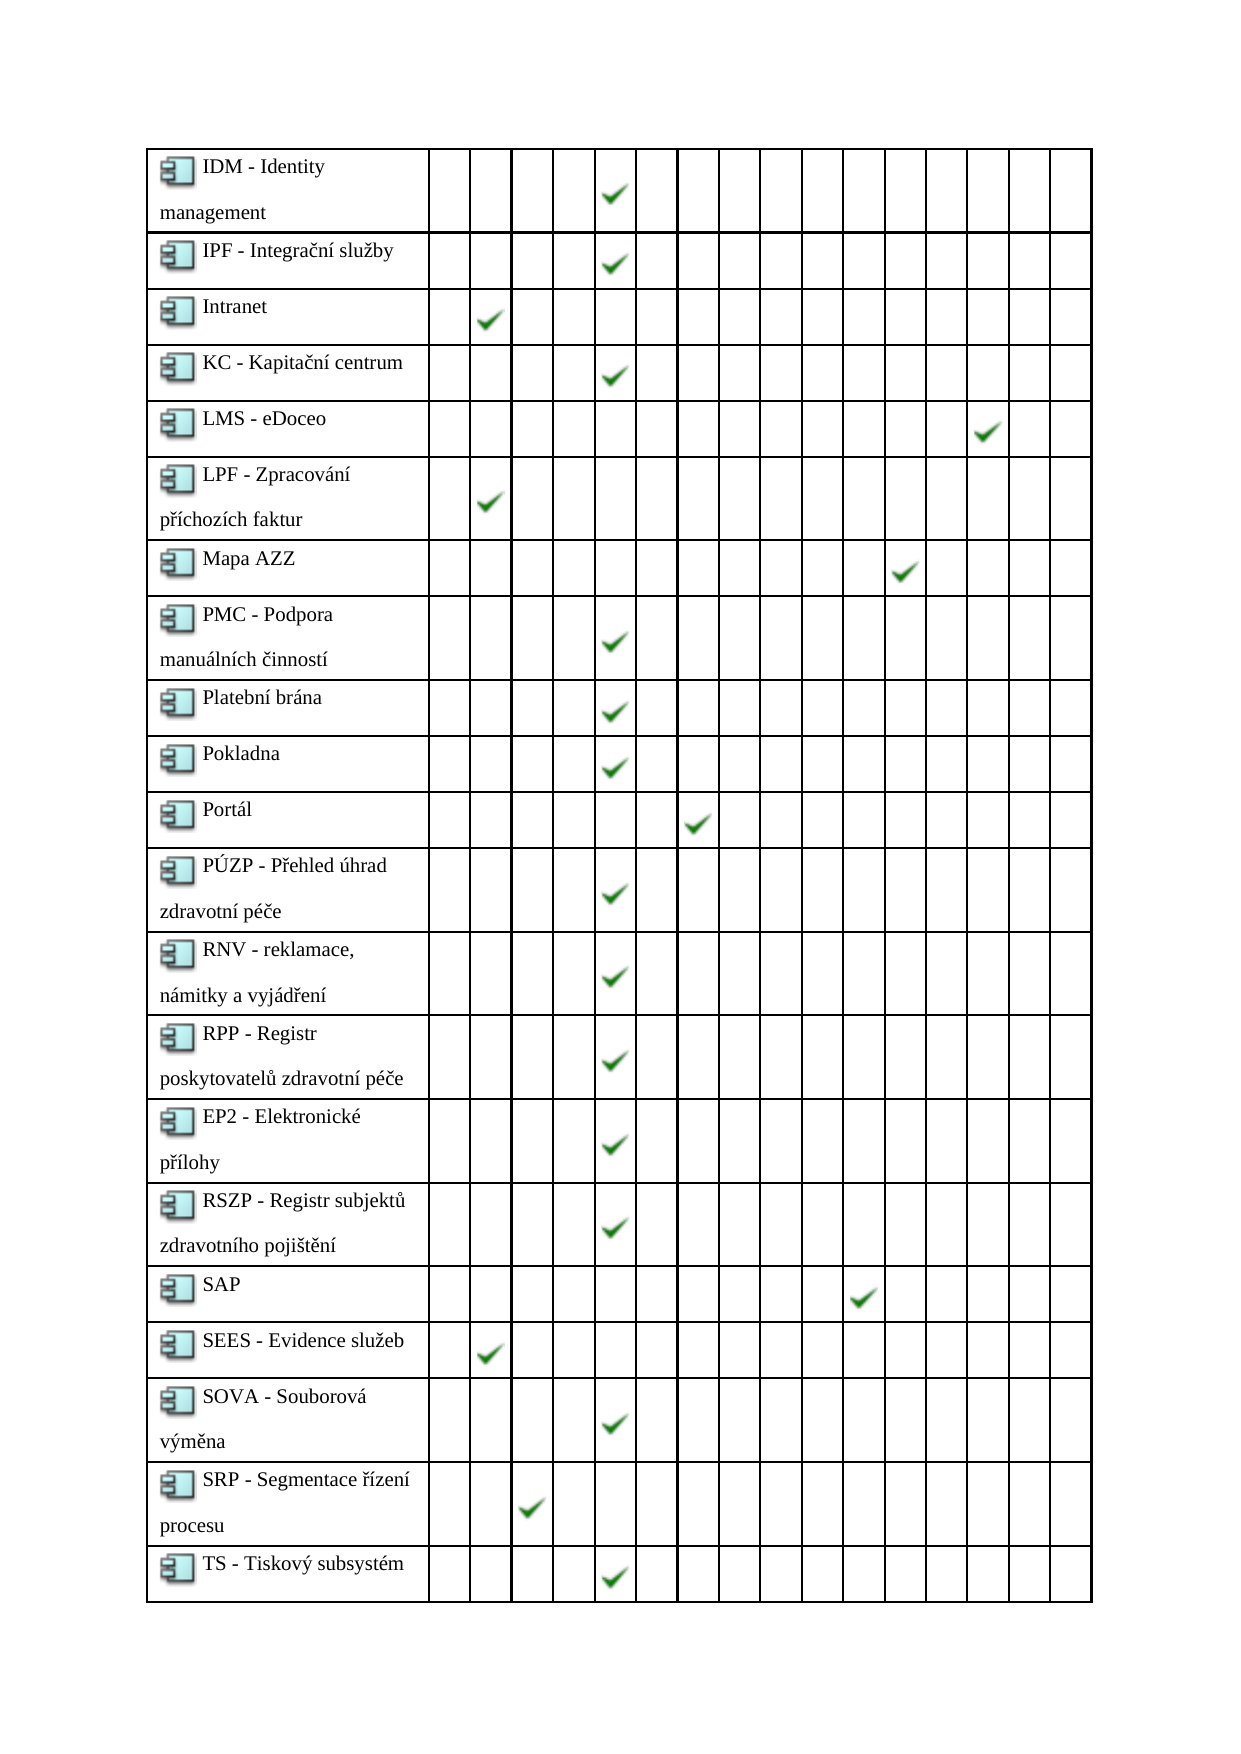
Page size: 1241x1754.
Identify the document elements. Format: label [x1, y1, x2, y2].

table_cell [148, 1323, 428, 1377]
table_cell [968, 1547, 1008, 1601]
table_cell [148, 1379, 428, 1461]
picture [159, 1467, 197, 1505]
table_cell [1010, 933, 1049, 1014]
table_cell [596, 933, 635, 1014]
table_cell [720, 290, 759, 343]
picture [601, 880, 630, 909]
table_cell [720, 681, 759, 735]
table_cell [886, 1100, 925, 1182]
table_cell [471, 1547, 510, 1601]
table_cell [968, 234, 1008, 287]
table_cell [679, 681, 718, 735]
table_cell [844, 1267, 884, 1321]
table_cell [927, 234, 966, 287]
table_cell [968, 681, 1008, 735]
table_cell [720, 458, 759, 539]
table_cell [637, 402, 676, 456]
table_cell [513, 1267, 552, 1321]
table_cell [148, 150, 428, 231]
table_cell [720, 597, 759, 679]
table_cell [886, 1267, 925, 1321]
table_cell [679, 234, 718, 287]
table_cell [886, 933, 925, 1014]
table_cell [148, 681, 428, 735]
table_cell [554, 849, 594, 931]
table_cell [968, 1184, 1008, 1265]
picture [159, 797, 197, 835]
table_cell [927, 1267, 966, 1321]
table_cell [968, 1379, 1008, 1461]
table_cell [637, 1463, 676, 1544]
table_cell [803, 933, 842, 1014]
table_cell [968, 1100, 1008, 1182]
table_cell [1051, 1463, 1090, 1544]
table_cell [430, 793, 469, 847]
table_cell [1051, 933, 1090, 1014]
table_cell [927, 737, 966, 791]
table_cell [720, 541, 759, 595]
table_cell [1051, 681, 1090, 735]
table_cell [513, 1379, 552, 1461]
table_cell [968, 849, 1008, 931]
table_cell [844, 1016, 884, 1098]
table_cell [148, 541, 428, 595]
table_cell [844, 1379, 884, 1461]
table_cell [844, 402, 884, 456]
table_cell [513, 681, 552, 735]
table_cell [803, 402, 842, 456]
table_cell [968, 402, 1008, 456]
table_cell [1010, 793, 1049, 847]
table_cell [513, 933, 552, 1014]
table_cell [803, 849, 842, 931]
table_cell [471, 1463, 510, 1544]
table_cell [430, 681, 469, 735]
picture [159, 853, 197, 891]
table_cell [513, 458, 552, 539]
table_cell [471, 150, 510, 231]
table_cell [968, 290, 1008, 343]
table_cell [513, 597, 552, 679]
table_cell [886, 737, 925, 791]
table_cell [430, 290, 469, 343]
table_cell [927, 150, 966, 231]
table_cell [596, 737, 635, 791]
picture [159, 1104, 197, 1142]
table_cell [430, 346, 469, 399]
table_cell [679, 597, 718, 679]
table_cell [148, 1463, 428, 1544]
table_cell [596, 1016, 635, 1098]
picture [159, 153, 197, 192]
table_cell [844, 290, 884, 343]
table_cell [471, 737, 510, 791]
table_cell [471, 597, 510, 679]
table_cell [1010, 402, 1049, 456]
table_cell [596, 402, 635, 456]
picture [601, 181, 630, 209]
picture [159, 1020, 197, 1058]
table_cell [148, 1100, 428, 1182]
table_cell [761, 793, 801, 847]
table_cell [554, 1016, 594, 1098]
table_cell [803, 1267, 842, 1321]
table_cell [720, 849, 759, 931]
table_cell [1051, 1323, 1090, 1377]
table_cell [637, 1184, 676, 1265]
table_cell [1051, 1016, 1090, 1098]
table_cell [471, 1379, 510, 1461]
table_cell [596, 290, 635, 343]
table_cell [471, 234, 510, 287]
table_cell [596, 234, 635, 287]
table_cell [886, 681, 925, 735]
picture [159, 293, 197, 332]
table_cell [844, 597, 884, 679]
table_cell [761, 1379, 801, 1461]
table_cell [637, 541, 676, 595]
picture [476, 488, 505, 517]
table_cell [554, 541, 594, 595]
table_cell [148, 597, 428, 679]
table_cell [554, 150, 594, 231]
picture [601, 698, 630, 727]
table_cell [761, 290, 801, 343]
picture [601, 1047, 630, 1076]
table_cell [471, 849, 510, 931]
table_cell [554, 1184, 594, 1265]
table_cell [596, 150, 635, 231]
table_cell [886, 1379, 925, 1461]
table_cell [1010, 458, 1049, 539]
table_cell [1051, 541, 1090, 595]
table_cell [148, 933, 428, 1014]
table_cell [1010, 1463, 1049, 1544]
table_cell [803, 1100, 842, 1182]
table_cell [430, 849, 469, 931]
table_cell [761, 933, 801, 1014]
picture [159, 1327, 197, 1365]
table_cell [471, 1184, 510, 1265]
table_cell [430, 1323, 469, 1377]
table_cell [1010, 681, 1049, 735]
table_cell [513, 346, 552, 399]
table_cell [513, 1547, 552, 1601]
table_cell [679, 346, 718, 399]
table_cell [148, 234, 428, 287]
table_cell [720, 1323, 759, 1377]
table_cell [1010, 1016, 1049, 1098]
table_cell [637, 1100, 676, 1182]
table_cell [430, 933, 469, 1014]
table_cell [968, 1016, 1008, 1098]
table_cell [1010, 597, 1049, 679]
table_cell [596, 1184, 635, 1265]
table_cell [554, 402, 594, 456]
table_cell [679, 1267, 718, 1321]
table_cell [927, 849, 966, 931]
picture [850, 1284, 878, 1313]
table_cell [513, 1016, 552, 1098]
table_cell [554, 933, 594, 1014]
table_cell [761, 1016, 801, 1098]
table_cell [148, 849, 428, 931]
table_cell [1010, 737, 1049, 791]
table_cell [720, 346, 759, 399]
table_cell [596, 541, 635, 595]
picture [476, 1340, 505, 1369]
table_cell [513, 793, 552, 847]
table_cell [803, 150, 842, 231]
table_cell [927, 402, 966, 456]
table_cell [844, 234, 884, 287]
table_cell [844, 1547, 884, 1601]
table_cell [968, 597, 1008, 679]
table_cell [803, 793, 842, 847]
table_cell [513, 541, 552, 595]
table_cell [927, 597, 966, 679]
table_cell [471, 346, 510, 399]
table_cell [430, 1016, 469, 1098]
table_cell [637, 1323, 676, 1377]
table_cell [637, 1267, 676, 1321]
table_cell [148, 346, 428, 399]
picture [159, 601, 197, 639]
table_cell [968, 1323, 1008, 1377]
picture [159, 685, 197, 723]
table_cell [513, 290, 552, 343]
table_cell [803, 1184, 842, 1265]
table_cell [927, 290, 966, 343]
picture [601, 1410, 630, 1439]
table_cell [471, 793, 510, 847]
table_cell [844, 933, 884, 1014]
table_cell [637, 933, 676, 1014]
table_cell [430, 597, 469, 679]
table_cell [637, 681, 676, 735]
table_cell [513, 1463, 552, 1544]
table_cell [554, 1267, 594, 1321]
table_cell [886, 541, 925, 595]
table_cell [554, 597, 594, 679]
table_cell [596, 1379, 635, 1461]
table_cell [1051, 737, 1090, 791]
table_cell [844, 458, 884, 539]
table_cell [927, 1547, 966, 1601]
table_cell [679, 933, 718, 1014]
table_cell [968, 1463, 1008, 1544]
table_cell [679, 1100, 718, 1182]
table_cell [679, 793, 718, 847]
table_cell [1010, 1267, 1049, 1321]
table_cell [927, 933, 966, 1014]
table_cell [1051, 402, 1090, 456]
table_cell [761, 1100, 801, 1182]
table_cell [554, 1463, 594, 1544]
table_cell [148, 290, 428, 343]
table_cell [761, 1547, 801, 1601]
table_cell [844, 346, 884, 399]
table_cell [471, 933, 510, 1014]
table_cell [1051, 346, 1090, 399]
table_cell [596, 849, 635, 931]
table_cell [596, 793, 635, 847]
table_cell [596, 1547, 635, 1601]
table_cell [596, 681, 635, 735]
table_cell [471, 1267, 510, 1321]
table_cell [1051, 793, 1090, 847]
picture [159, 936, 197, 975]
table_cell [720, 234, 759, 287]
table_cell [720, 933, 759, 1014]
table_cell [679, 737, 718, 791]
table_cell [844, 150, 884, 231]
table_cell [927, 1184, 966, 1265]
picture [159, 1271, 197, 1309]
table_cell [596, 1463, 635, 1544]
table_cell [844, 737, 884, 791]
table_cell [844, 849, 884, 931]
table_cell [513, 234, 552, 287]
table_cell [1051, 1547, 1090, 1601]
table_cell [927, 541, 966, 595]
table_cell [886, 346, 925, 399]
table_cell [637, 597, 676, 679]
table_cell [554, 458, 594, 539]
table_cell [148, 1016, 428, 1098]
picture [159, 349, 197, 388]
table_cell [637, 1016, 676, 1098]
picture [684, 810, 713, 839]
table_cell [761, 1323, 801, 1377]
picture [601, 754, 630, 783]
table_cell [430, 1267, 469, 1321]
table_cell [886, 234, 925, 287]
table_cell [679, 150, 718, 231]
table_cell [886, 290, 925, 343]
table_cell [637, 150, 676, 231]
picture [159, 545, 197, 583]
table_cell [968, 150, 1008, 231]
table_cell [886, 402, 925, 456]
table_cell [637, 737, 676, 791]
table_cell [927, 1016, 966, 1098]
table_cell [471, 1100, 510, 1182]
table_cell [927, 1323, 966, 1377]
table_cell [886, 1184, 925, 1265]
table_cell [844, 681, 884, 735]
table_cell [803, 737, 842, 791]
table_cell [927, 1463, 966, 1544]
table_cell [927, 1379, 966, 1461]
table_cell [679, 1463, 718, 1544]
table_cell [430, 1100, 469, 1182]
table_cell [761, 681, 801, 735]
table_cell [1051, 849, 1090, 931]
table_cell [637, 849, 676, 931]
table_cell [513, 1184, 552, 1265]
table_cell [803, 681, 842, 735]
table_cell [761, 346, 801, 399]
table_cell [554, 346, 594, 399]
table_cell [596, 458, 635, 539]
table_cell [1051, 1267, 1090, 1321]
picture [601, 362, 630, 391]
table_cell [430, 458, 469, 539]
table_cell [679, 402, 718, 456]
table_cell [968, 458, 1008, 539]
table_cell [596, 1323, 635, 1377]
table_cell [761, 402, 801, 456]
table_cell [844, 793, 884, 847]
picture [159, 1383, 197, 1421]
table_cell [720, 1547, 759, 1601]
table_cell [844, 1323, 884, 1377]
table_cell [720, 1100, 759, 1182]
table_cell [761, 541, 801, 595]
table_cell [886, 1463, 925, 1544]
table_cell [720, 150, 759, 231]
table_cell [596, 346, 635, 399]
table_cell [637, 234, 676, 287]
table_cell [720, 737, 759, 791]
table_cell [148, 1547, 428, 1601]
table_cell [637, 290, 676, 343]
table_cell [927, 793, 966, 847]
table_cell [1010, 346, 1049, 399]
picture [159, 237, 197, 276]
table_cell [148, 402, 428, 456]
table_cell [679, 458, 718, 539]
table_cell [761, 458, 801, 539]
picture [601, 628, 630, 657]
picture [601, 963, 630, 992]
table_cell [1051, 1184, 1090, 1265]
picture [601, 1214, 630, 1243]
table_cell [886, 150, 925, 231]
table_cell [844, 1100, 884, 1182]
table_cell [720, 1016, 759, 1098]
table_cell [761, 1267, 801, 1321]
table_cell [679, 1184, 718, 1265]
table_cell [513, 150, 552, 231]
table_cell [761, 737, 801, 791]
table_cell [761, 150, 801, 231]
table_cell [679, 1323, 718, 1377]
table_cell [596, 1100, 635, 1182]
picture [601, 1131, 630, 1160]
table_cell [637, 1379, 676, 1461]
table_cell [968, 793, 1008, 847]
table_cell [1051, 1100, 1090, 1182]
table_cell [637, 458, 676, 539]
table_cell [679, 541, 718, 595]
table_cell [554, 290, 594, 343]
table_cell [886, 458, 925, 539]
picture [973, 418, 1003, 447]
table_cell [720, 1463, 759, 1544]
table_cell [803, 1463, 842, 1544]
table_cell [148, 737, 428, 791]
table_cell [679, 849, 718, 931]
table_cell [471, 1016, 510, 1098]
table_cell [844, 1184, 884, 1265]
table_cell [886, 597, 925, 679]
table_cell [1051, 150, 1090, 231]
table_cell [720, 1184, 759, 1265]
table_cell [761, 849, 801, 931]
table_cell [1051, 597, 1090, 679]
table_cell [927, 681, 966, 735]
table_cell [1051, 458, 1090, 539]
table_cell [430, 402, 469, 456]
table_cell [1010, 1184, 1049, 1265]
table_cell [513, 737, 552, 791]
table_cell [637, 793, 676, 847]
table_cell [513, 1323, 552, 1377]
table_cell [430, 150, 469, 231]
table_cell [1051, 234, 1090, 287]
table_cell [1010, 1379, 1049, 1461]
picture [159, 741, 197, 779]
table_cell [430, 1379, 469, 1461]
picture [159, 1550, 197, 1589]
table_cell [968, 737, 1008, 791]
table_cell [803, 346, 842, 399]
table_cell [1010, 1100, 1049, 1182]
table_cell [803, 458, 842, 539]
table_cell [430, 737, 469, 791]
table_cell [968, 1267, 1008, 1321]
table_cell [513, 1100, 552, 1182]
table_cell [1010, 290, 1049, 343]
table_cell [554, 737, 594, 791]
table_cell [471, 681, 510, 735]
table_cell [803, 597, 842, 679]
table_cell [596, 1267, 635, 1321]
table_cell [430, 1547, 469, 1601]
picture [476, 306, 505, 335]
picture [601, 250, 630, 279]
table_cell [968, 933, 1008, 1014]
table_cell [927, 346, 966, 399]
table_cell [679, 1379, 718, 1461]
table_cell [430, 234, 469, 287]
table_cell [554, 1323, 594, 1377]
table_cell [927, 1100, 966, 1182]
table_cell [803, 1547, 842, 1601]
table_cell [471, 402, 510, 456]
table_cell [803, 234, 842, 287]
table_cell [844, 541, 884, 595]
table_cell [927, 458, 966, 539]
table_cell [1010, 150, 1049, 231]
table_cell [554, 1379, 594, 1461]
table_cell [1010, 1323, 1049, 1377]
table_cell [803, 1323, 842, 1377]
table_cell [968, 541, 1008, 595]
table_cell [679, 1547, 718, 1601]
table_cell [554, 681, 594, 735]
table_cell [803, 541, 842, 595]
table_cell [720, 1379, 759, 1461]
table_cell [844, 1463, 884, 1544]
picture [518, 1494, 547, 1523]
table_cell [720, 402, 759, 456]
picture [159, 405, 197, 444]
picture [159, 461, 197, 500]
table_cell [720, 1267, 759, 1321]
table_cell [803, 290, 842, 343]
picture [601, 1564, 630, 1593]
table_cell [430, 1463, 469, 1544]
picture [159, 1187, 197, 1226]
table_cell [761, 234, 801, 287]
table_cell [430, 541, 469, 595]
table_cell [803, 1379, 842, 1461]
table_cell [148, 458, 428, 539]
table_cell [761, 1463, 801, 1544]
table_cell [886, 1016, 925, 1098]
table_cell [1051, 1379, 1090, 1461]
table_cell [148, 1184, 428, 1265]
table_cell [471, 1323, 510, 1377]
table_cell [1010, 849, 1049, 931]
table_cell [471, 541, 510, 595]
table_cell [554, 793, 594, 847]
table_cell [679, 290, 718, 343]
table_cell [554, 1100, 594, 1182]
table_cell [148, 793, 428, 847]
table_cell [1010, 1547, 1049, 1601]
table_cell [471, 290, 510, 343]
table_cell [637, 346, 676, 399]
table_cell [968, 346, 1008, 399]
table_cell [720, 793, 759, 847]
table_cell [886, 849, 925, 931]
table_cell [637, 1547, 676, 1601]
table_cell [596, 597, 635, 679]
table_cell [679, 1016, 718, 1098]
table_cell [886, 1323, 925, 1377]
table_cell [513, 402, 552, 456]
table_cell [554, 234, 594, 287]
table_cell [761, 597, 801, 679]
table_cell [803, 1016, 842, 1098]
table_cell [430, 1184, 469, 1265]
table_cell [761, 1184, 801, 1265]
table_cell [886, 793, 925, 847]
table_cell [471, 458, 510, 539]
picture [891, 558, 920, 587]
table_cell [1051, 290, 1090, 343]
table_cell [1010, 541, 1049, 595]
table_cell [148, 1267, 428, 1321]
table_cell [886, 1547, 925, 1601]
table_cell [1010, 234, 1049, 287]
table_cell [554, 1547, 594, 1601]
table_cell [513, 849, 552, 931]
